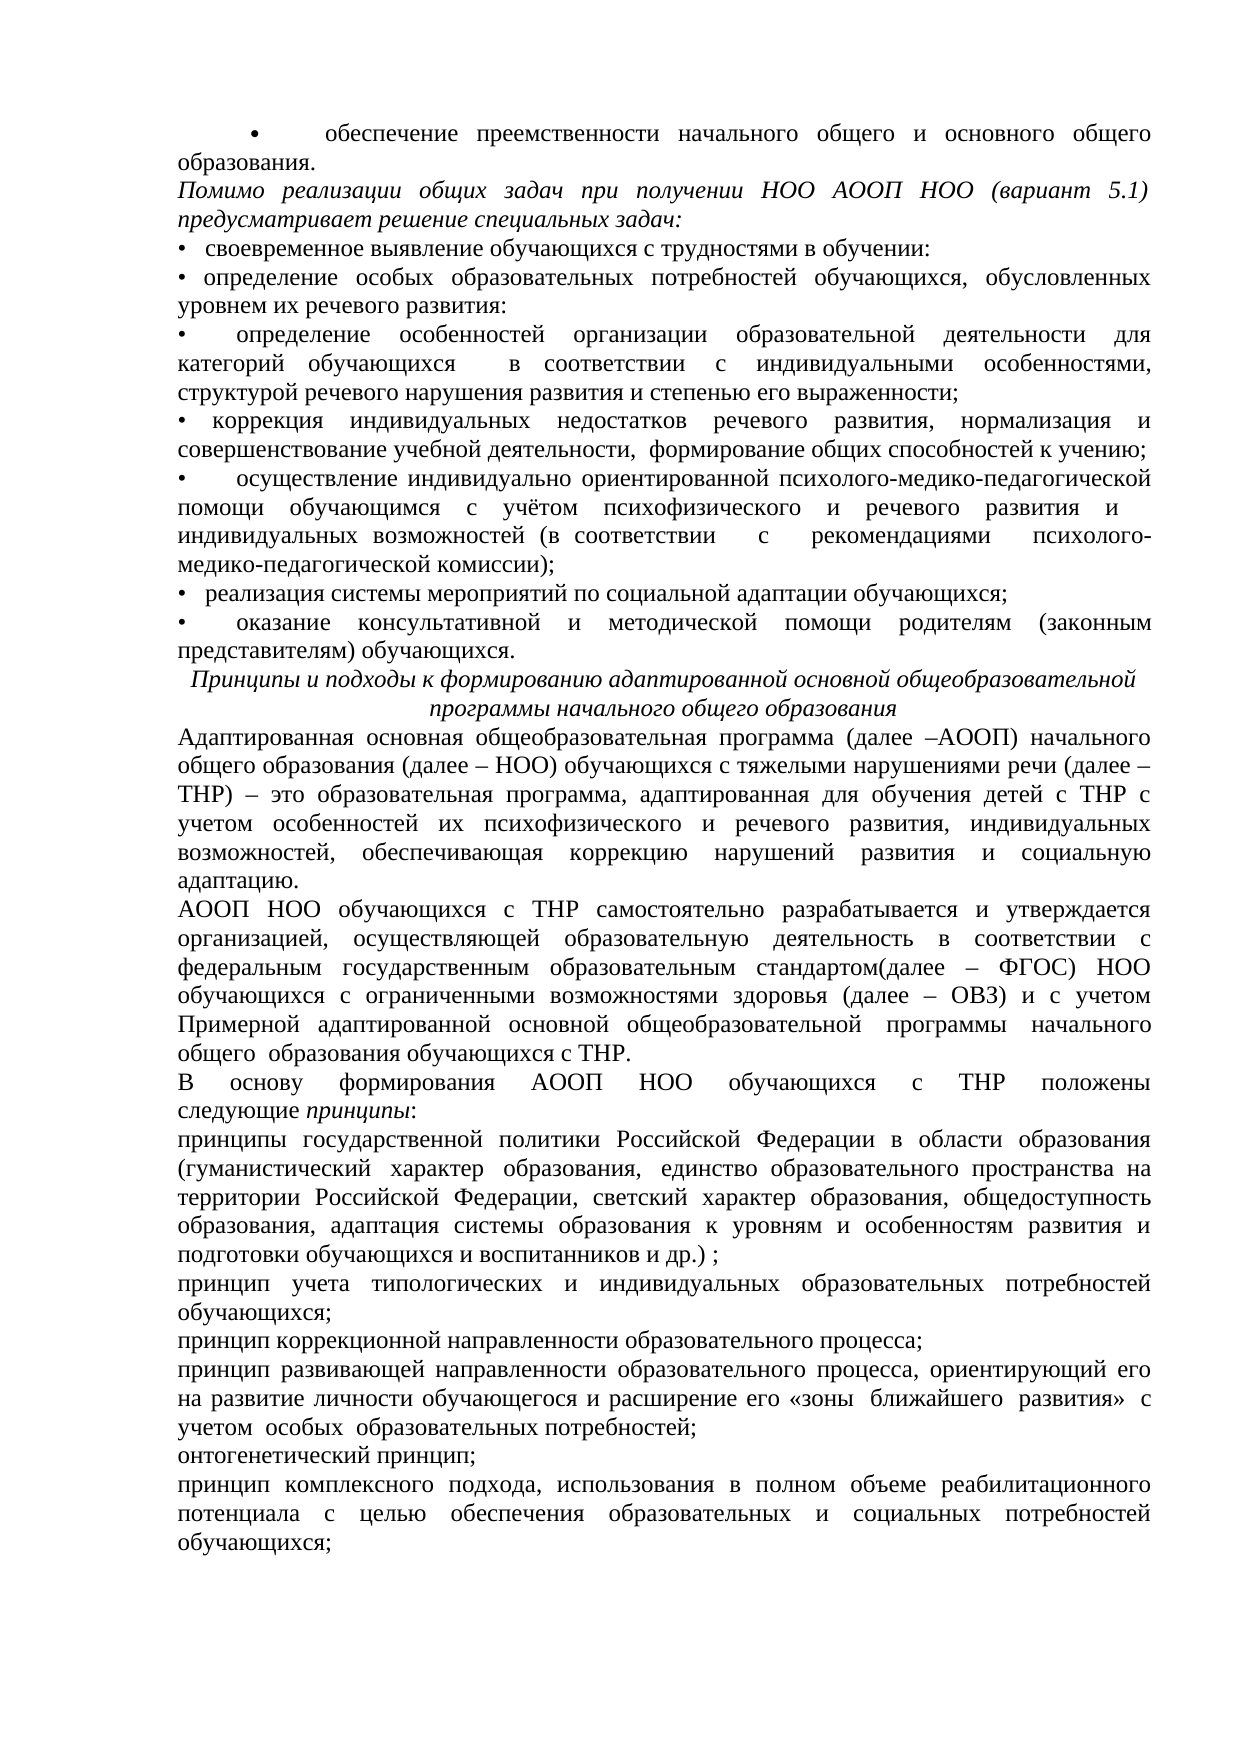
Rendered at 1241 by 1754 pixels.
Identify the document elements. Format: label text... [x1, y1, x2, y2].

text принцип учета типологических и индивидуальных образовательных потребностей обучающихся; [177, 1268, 1152, 1326]
text Адаптированная основная общеобразовательная программа (далее –АООП) начального общего образования (далее – НОО) обучающихся с тяжелыми нарушениями речи (далее – ТНР) – это образовательная программа, адаптированная для обучения детей с ТНР с учетом особенностей их психофизического и речевого развития, индивидуальных возможностей, обеспечивающая коррекцию нарушений развития и социальную адаптацию. [177, 722, 1152, 894]
text Помимо реализации общих задач при получении НОО АООП НОО (вариант 5.1) предусматривает решение специальных задач: [177, 176, 1152, 233]
text принцип развивающей направленности образовательного процесса, ориентирующий его на развитие личности обучающегося и расширение его «зоны ближайшего развития» с учетом особых образовательных потребностей; [177, 1354, 1152, 1441]
text принципы государственной политики Российской Федерации в области образования (гуманистический характер образования, единство образовательного пространства на территории Российской Федерации, светский характер образования, общедоступность образования, адаптация системы образования к уровням и особенностям развития и подготовки обучающихся и воспитанников и др.) ; [177, 1124, 1152, 1268]
text АООП НОО обучающихся с ТНР самостоятельно разрабатывается и утверждается организацией, осуществляющей образовательную деятельность в соответствии с федеральным государственным образовательным стандартом(далее – ФГОС) НОО обучающихся с ограниченными возможностями здоровья (далее – ОВЗ) и с учетом Примерной адаптированной основной общеобразовательной программы начального общего образования обучающихся с ТНР. [177, 894, 1152, 1067]
text • реализация системы мероприятий по социальной адаптации обучающихся; [177, 578, 1152, 607]
text В основу формирования АООП НОО обучающихся с ТНР положены следующие принципы: [177, 1067, 1152, 1124]
text Принципы и подходы к формированию адаптированной основной общеобразовательной программы начального общего образования [177, 664, 1152, 722]
text • коррекция индивидуальных недостатков речевого развития, нормализация и совершенствование учебной деятельности, формирование общих способностей к учению; [177, 406, 1152, 463]
text принцип коррекционной направленности образовательного процесса; [177, 1326, 1152, 1354]
list обеспечение преемственности начального общего и основного общего образования. [177, 118, 1152, 176]
text • определение особенностей организации образовательной деятельности для категорий обучающихся в соответствии с индивидуальными особенностями, структурой речевого нарушения развития и степенью его выраженности; [177, 319, 1152, 406]
text • осуществление индивидуально ориентированной психолого-медико-педагогической помощи обучающимся с учётом психофизического и речевого развития и индивидуальных возможностей (в соответствии с рекомендациями психолого-медико-педагогической комиссии); [177, 463, 1152, 578]
text • определение особых образовательных потребностей обучающихся, обусловленных уровнем их речевого развития: [177, 262, 1152, 319]
text • оказание консультативной и методической помощи родителям (законным представителям) обучающихся. [177, 607, 1152, 664]
text онтогенетический принцип; [177, 1441, 1152, 1469]
text • своевременное выявление обучающихся с трудностями в обучении: [177, 233, 1152, 262]
text принцип комплексного подхода, использования в полном объеме реабилитационного потенциала с целью обеспечения образовательных и социальных потребностей обучающихся; [177, 1469, 1152, 1556]
